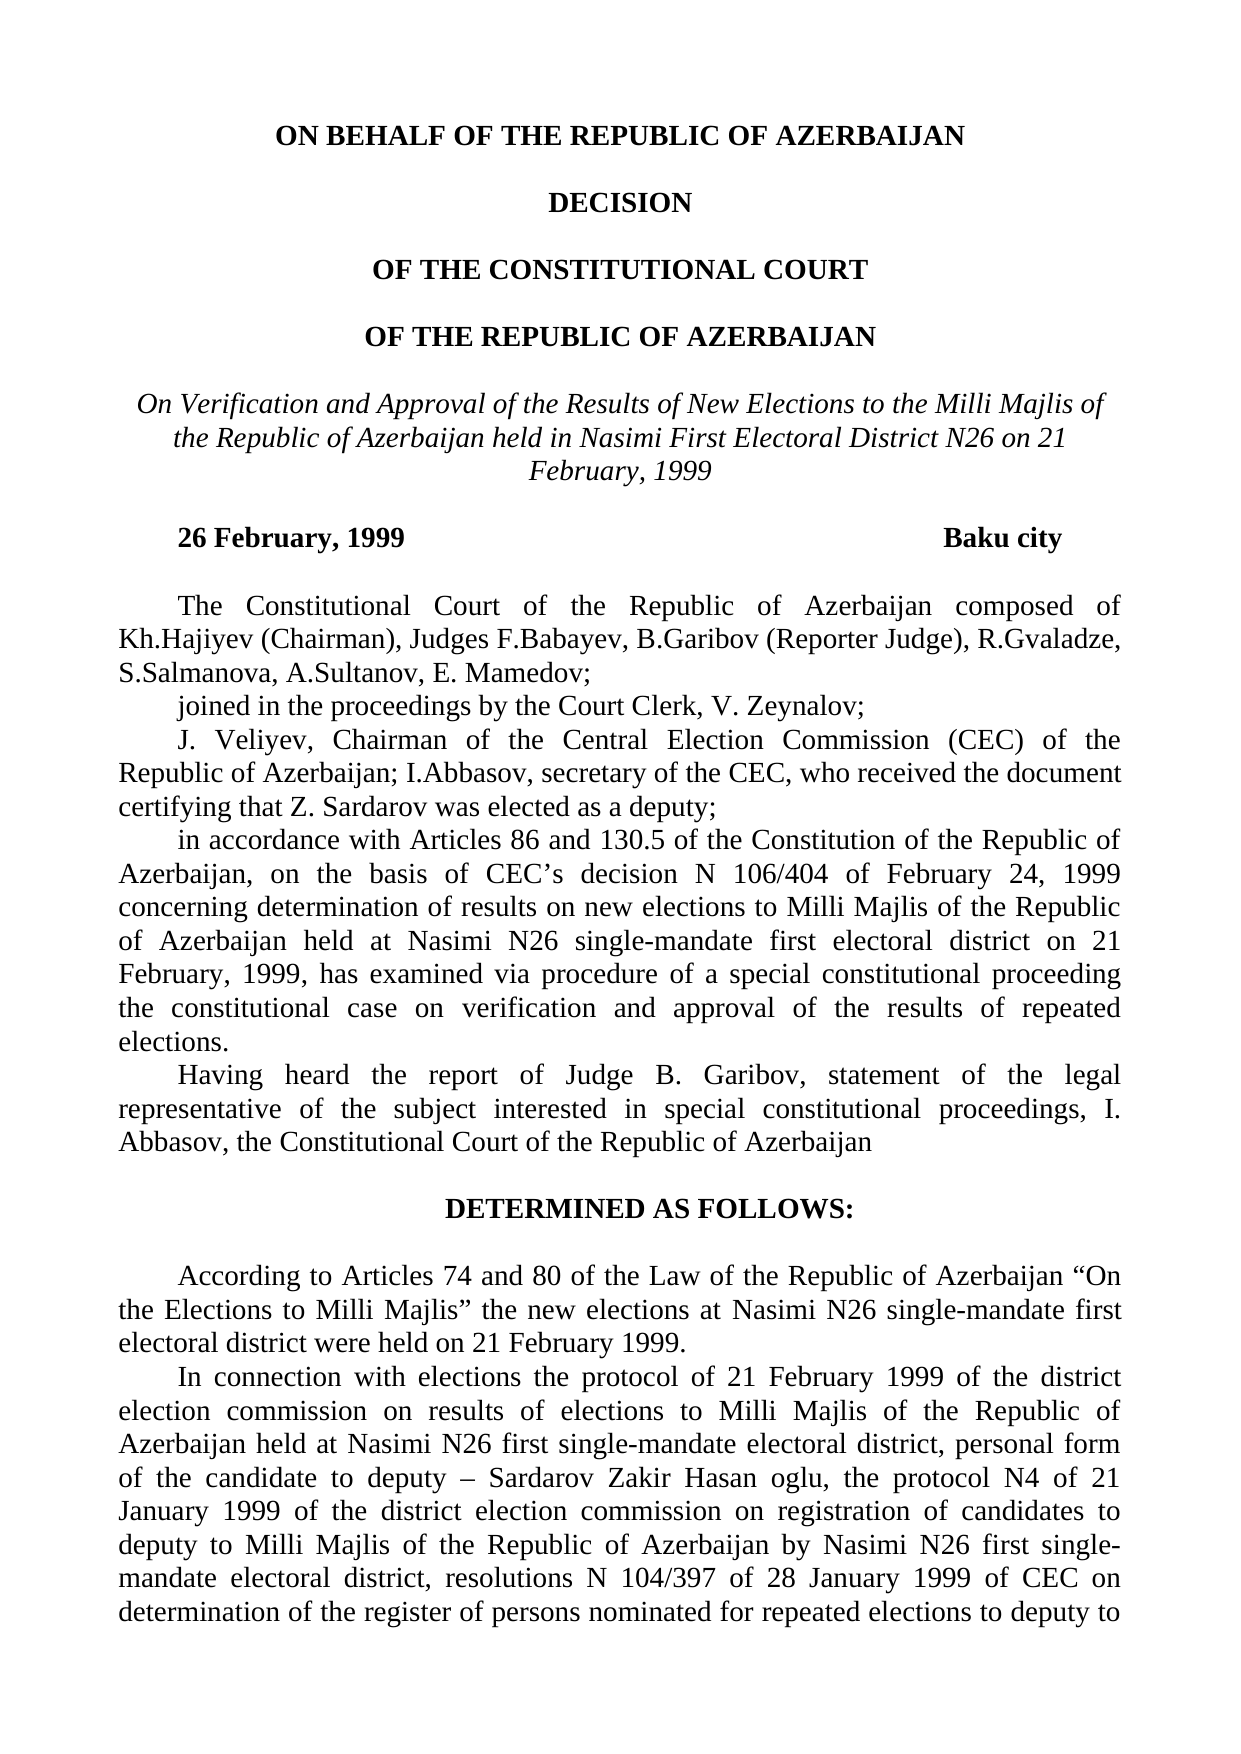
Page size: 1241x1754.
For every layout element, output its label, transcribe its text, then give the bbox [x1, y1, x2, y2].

text On Verification and Approval of the Results of New Elections to the Milli Majlis of the Republic of Azerbaijan held in Nasimi First Electoral District N26 on 21 February, 1999 [118, 386, 1122, 487]
title ON BEHALF OF THE REPUBLIC OF AZERBAIJAN [118, 118, 1122, 152]
subtitle 26 February, 1999 Baku city [118, 521, 1122, 554]
text J. Veliyev, Chairman of the Central Election Commission (CEC) of the Republic of Azerbaijan; I.Abbasov, secretary of the CEC, who received the document certifying that Z. Sardarov was elected as a deputy; [118, 722, 1122, 822]
text joined in the proceedings by the Court Clerk, V. Zeynalov; [118, 688, 1122, 722]
text The Constitutional Court of the Republic of Azerbaijan composed of Kh.Hajiyev (Chairman), Judges F.Babayev, B.Garibov (Reporter Judge), R.Gvaladze, S.Salmanova, A.Sultanov, E. Mamedov; [118, 588, 1122, 688]
text According to Articles 74 and 80 of the Law of the Republic of Azerbaijan “On the Elections to Milli Majlis” the new elections at Nasimi N26 single-mandate first electoral district were held on 21 February 1999. [118, 1258, 1122, 1359]
text DETERMINED AS FOLLOWS: [118, 1191, 1122, 1225]
subtitle OF THE CONSTITUTIONAL COURT [118, 252, 1122, 286]
subtitle OF THE REPUBLIC OF AZERBAIJAN [118, 319, 1122, 353]
subtitle DECISION [118, 185, 1122, 219]
text Having heard the report of Judge B. Garibov, statement of the legal representative of the subject interested in special constitutional proceedings, I. Abbasov, the of the Republic of Azerbaijan [118, 1057, 1122, 1158]
text in accordance with Articles 86 and 130.5 of the Constitution of the Republic of Azerbaijan, on the basis of CEC’s decision N 106/404 of February 24, 1999 concerning determination of results on new elections to Milli Majlis of the Republic of Azerbaijan held at Nasimi N26 single-mandate first electoral district on 21 February, 1999, has examined via procedure of a special constitutional proceeding the constitutional case on verification and approval of the results of repeated elections. [118, 822, 1122, 1057]
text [118, 1359, 1122, 1627]
